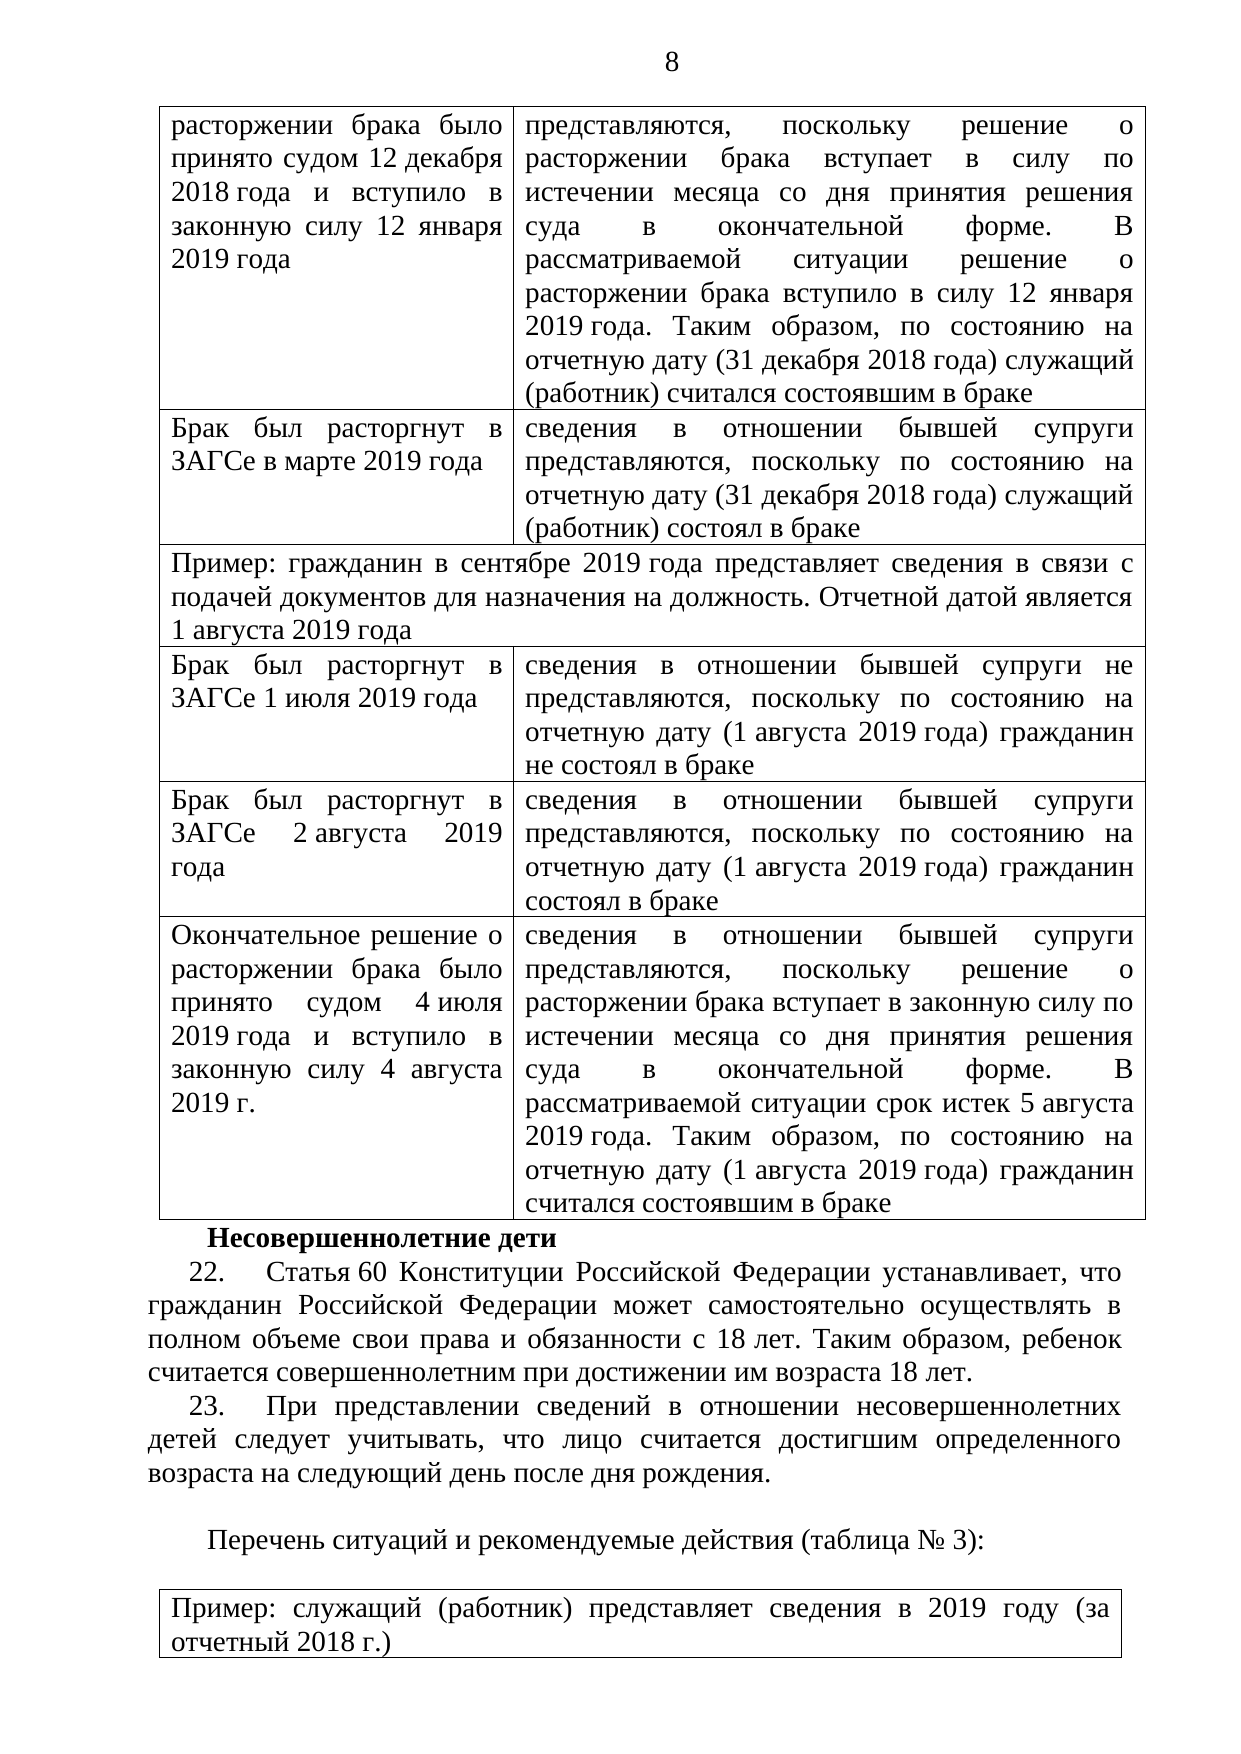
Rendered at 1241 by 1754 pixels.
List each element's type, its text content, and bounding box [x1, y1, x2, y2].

text Несовершеннолетние дети [148, 1220, 1122, 1254]
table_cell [514, 107, 1145, 409]
text Перечень ситуаций и рекомендуемые действия (таблица № 3): [148, 1522, 1122, 1556]
table_cell Окончательное решение о расторжении брака было принято судом 4 июля 2019 года и вступило в законную силу 4 августа 2019 г. [160, 917, 513, 1219]
table_cell сведения в отношении бывшей супруги представляются, поскольку решение о расторжении брака вступает в законную силу по истечении месяца со дня принятия решения суда в окончательной форме. В рассматриваемой ситуации срок истек 5 августа 2019 года. Таким образом, по состоянию на отчетную дату (1 августа 2019 года) гражданин считался состоявшим в браке [514, 917, 1145, 1219]
table_cell сведения в отношении бывшей супруги не представляются, поскольку по состоянию на отчетную дату (1 августа 2019 года) гражданин не состоял в браке [514, 647, 1145, 781]
list Статья 60 Конституции Российской Федерации устанавливает, что гражданин Российской Федерации может самостоятельно осуществлять в полном объеме свои права и обязанности с 18 лет. Таким образом, ребенок считается совершеннолетним при достижении им возраста 18 лет. [148, 1254, 1122, 1388]
table_header Пример: служащий (работник) представляет сведения в 2019 году (за отчетный 2018 г.) [160, 1590, 1121, 1657]
table_cell Пример: гражданин в сентябре 2019 года представляет сведения в связи с подачей документов для назначения на должность. Отчетной датой является 1 августа 2019 года [160, 545, 1145, 646]
table_cell сведения в отношении бывшей супруги представляются, поскольку по состоянию на отчетную дату (31 декабря 2018 года) служащий (работник) состоял в браке [514, 410, 1145, 544]
table_cell Брак был расторгнут в ЗАГСе в марте 2019 года [160, 410, 513, 544]
table_cell Брак был расторгнут в ЗАГСе 2 августа 2019 года [160, 782, 513, 916]
list При представлении сведений в отношении несовершеннолетних детей следует учитывать, что лицо считается достигшим определенного возраста на следующий день после дня рождения. [148, 1388, 1122, 1488]
table_cell Брак был расторгнут в ЗАГСе 1 июля 2019 года [160, 647, 513, 781]
table_cell сведения в отношении бывшей супруги представляются, поскольку по состоянию на отчетную дату (1 августа 2019 года) гражданин состоял в браке [514, 782, 1145, 916]
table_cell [160, 107, 513, 409]
